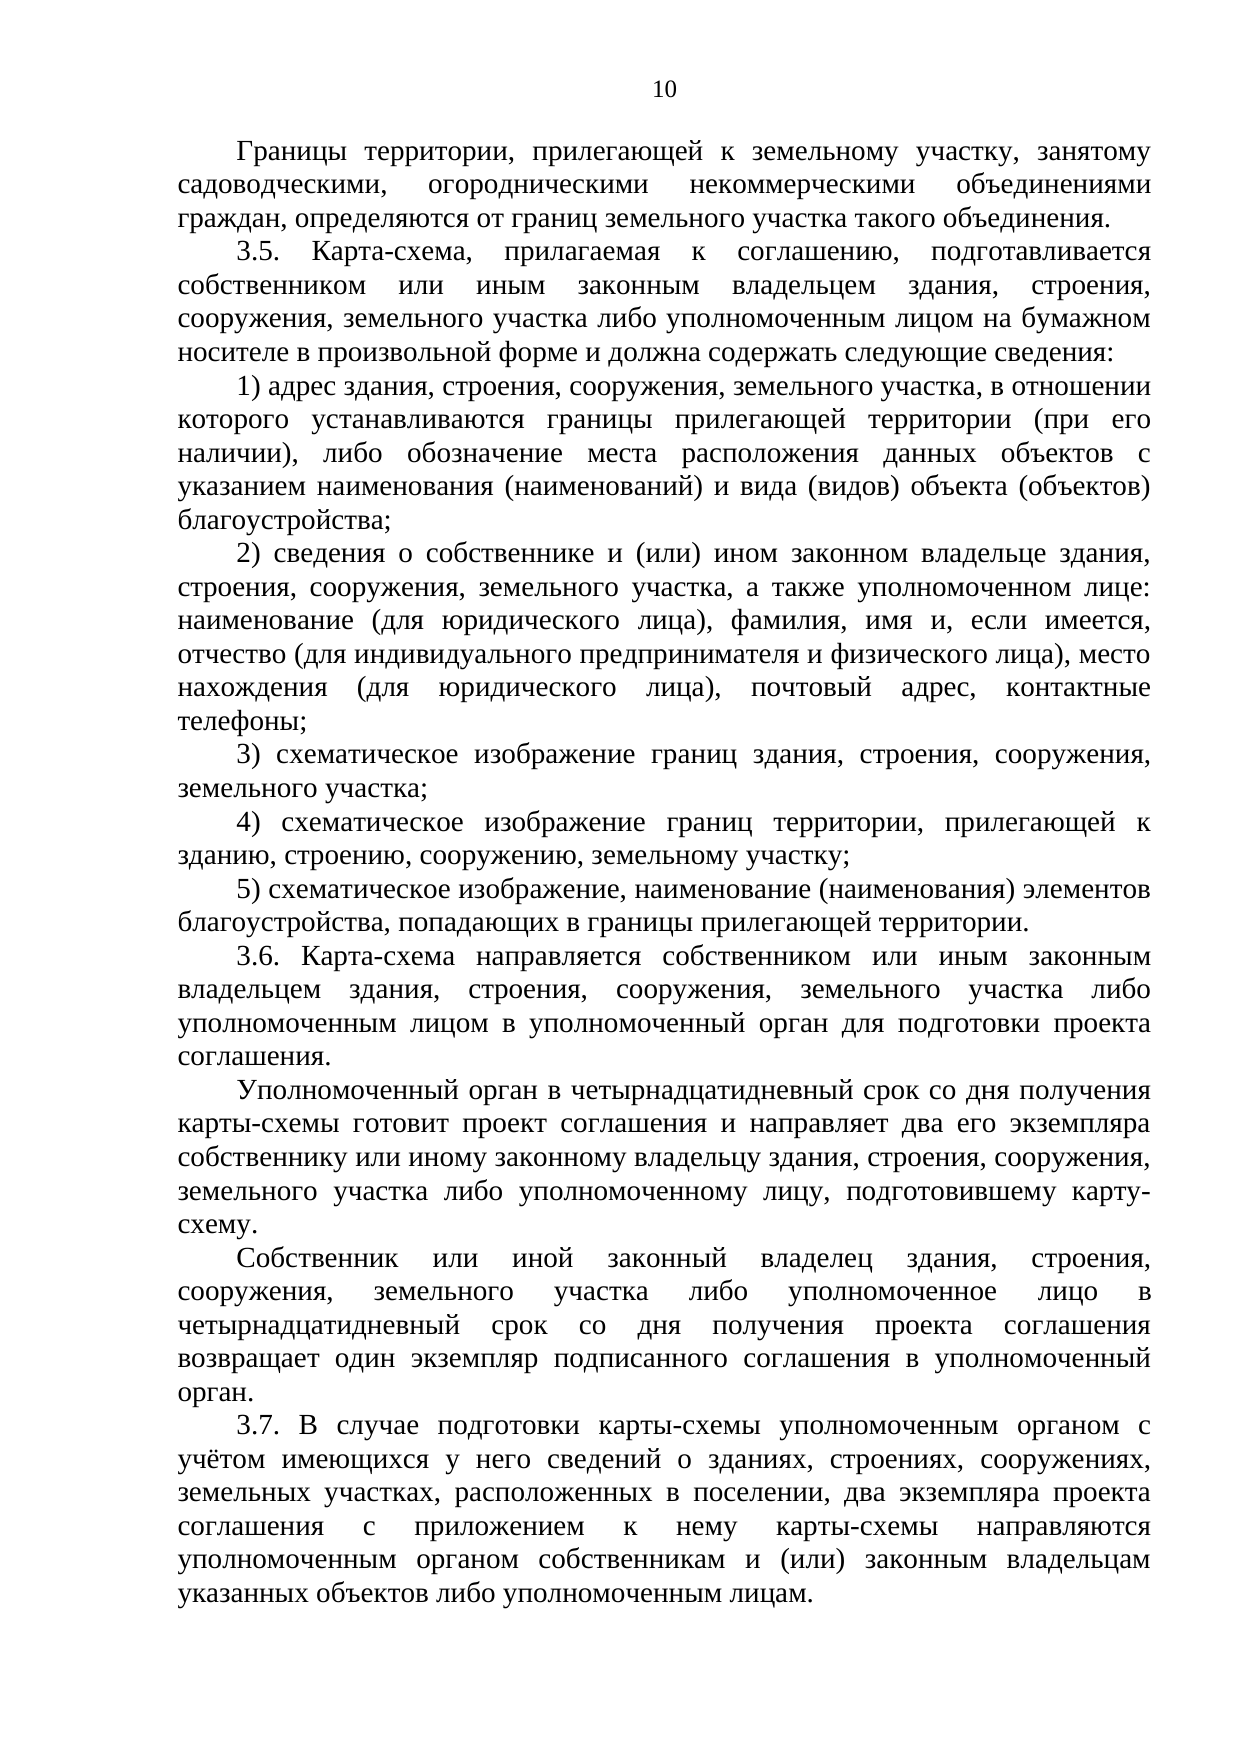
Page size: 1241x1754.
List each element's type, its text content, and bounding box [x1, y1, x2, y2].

text Уполномоченный орган в четырнадцатидневный срок со дня получения карты-схемы готовит проект соглашения и направляет два его экземпляра собственнику или иному законному владельцу здания, строения, сооружения, земельного участка либо уполномоченному лицу, подготовившему карту-схему. [177, 1072, 1152, 1240]
text 2) сведения о собственнике и (или) ином законном владельце здания, строения, сооружения, земельного участка, а также уполномоченном лице: наименование (для юридического лица), фамилия, имя и, если имеется, отчество (для индивидуального предпринимателя и физического лица), место нахождения (для юридического лица), почтовый адрес, контактные телефоны; [177, 535, 1152, 737]
text 5) схематическое изображение, наименование (наименования) элементов благоустройства, попадающих в границы прилегающей территории. [177, 871, 1152, 938]
text 3.5. Карта-схема, прилагаемая к соглашению, подготавливается собственником или иным законным владельцем здания, строения, сооружения, земельного участка либо уполномоченным лицом на бумажном носителе в произвольной форме и должна содержать следующие сведения: [177, 233, 1152, 368]
text 3.7. В случае подготовки карты-схемы уполномоченным органом с учётом имеющихся у него сведений о зданиях, строениях, сооружениях, земельных участках, расположенных в поселении, два экземпляра проекта соглашения с приложением к нему карты-схемы направляются уполномоченным органом собственникам и (или) законным владельцам указанных объектов либо уполномоченным лицам. [177, 1407, 1152, 1609]
text 3) схематическое изображение границ здания, строения, сооружения, земельного участка; [177, 737, 1152, 804]
text 4) схематическое изображение границ территории, прилегающей к зданию, строению, сооружению, земельному участку; [177, 804, 1152, 871]
text Границы территории, прилегающей к земельному участку, занятому садоводческими, огородническими некоммерческими объединениями граждан, определяются от границ земельного участка такого объединения. [177, 133, 1152, 233]
text 1) адрес здания, строения, сооружения, земельного участка, в отношении которого устанавливаются границы прилегающей территории (при его наличии), либо обозначение места расположения данных объектов с указанием наименования (наименований) и вида (видов) объекта (объектов) благоустройства; [177, 368, 1152, 535]
text Собственник или иной законный владелец здания, строения, сооружения, земельного участка либо уполномоченное лицо в четырнадцатидневный срок со дня получения проекта соглашения возвращает один экземпляр подписанного соглашения в уполномоченный орган. [177, 1240, 1152, 1407]
text 3.6. Карта-схема направляется собственником или иным законным владельцем здания, строения, сооружения, земельного участка либо уполномоченным лицом в уполномоченный орган для подготовки проекта соглашения. [177, 938, 1152, 1072]
